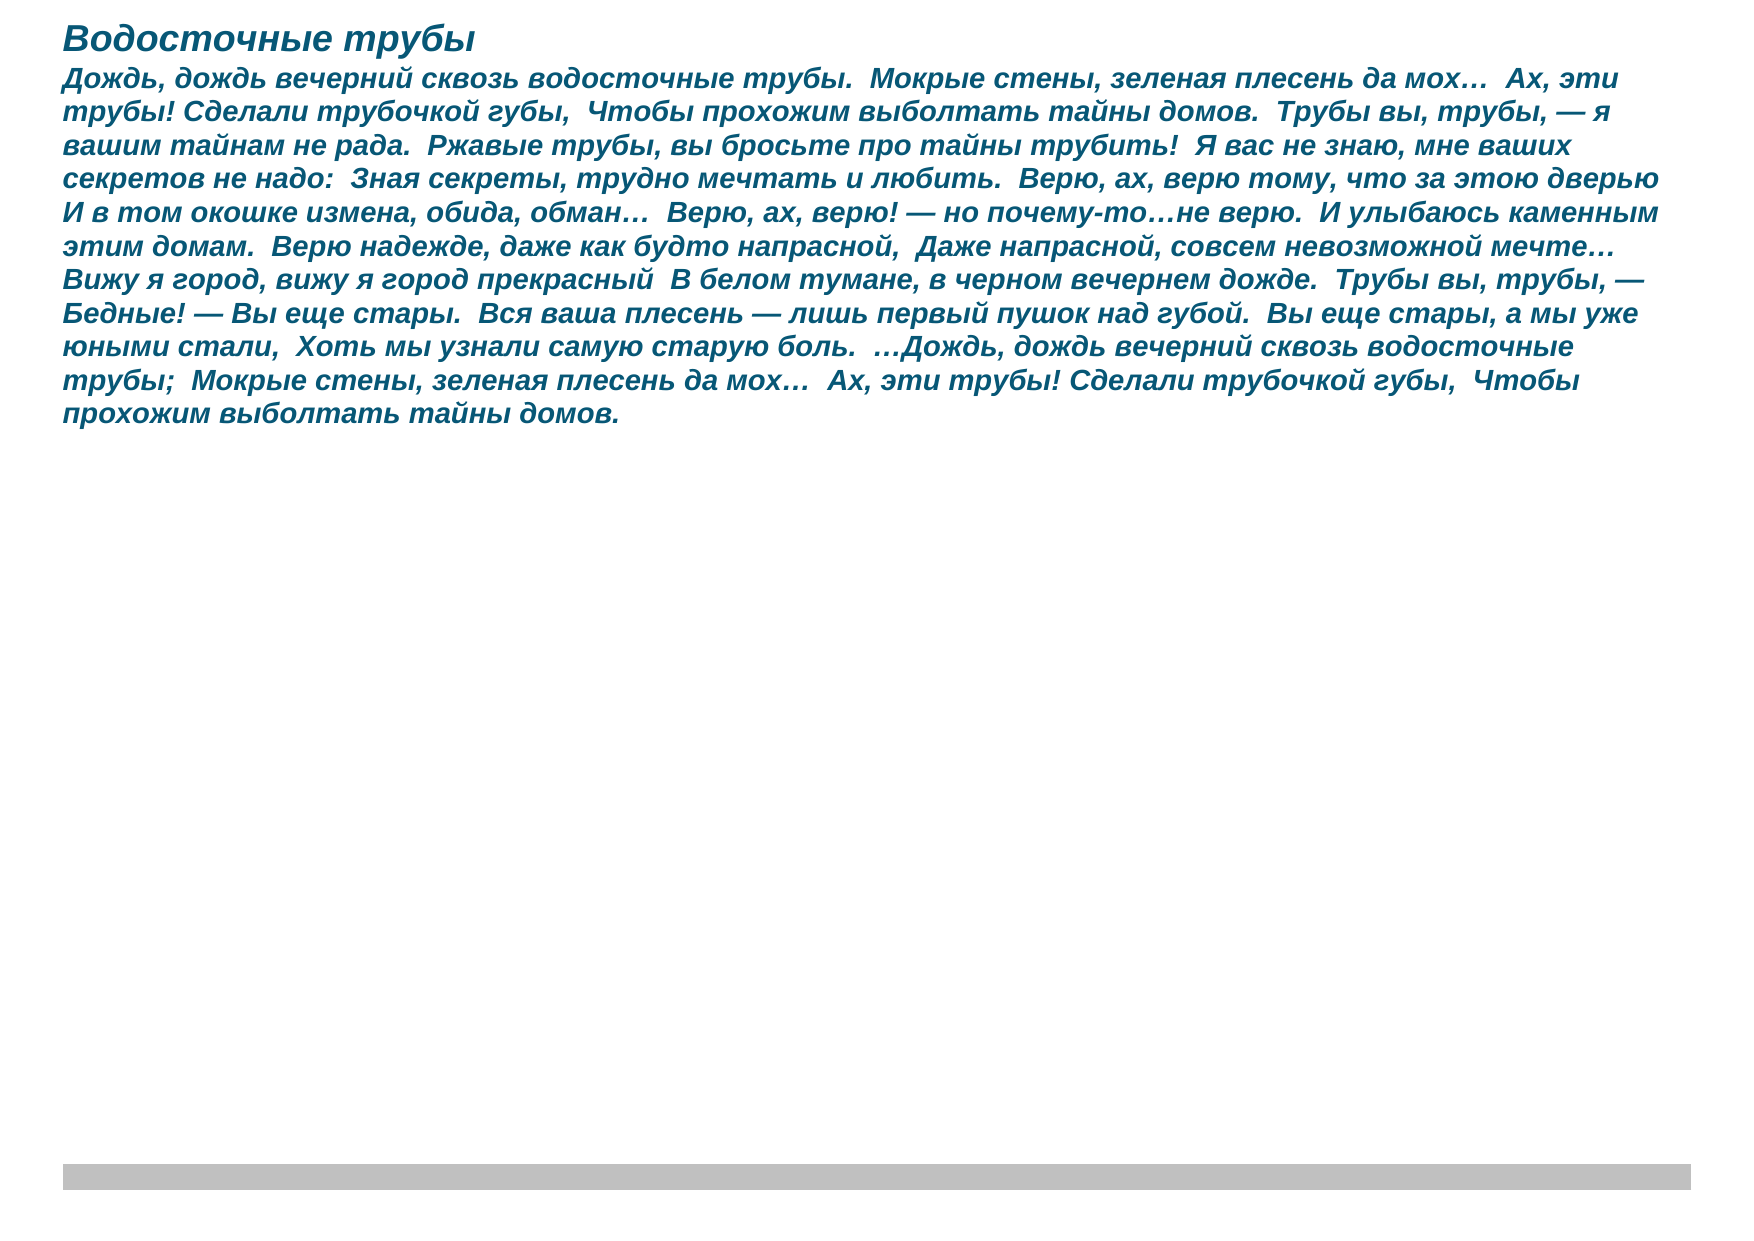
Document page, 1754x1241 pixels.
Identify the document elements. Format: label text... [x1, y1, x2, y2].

text Дождь, дождь вечерний сквозь водосточные трубы. [62, 61, 1691, 430]
subtitle Водосточные трубы [62, 17, 1691, 60]
